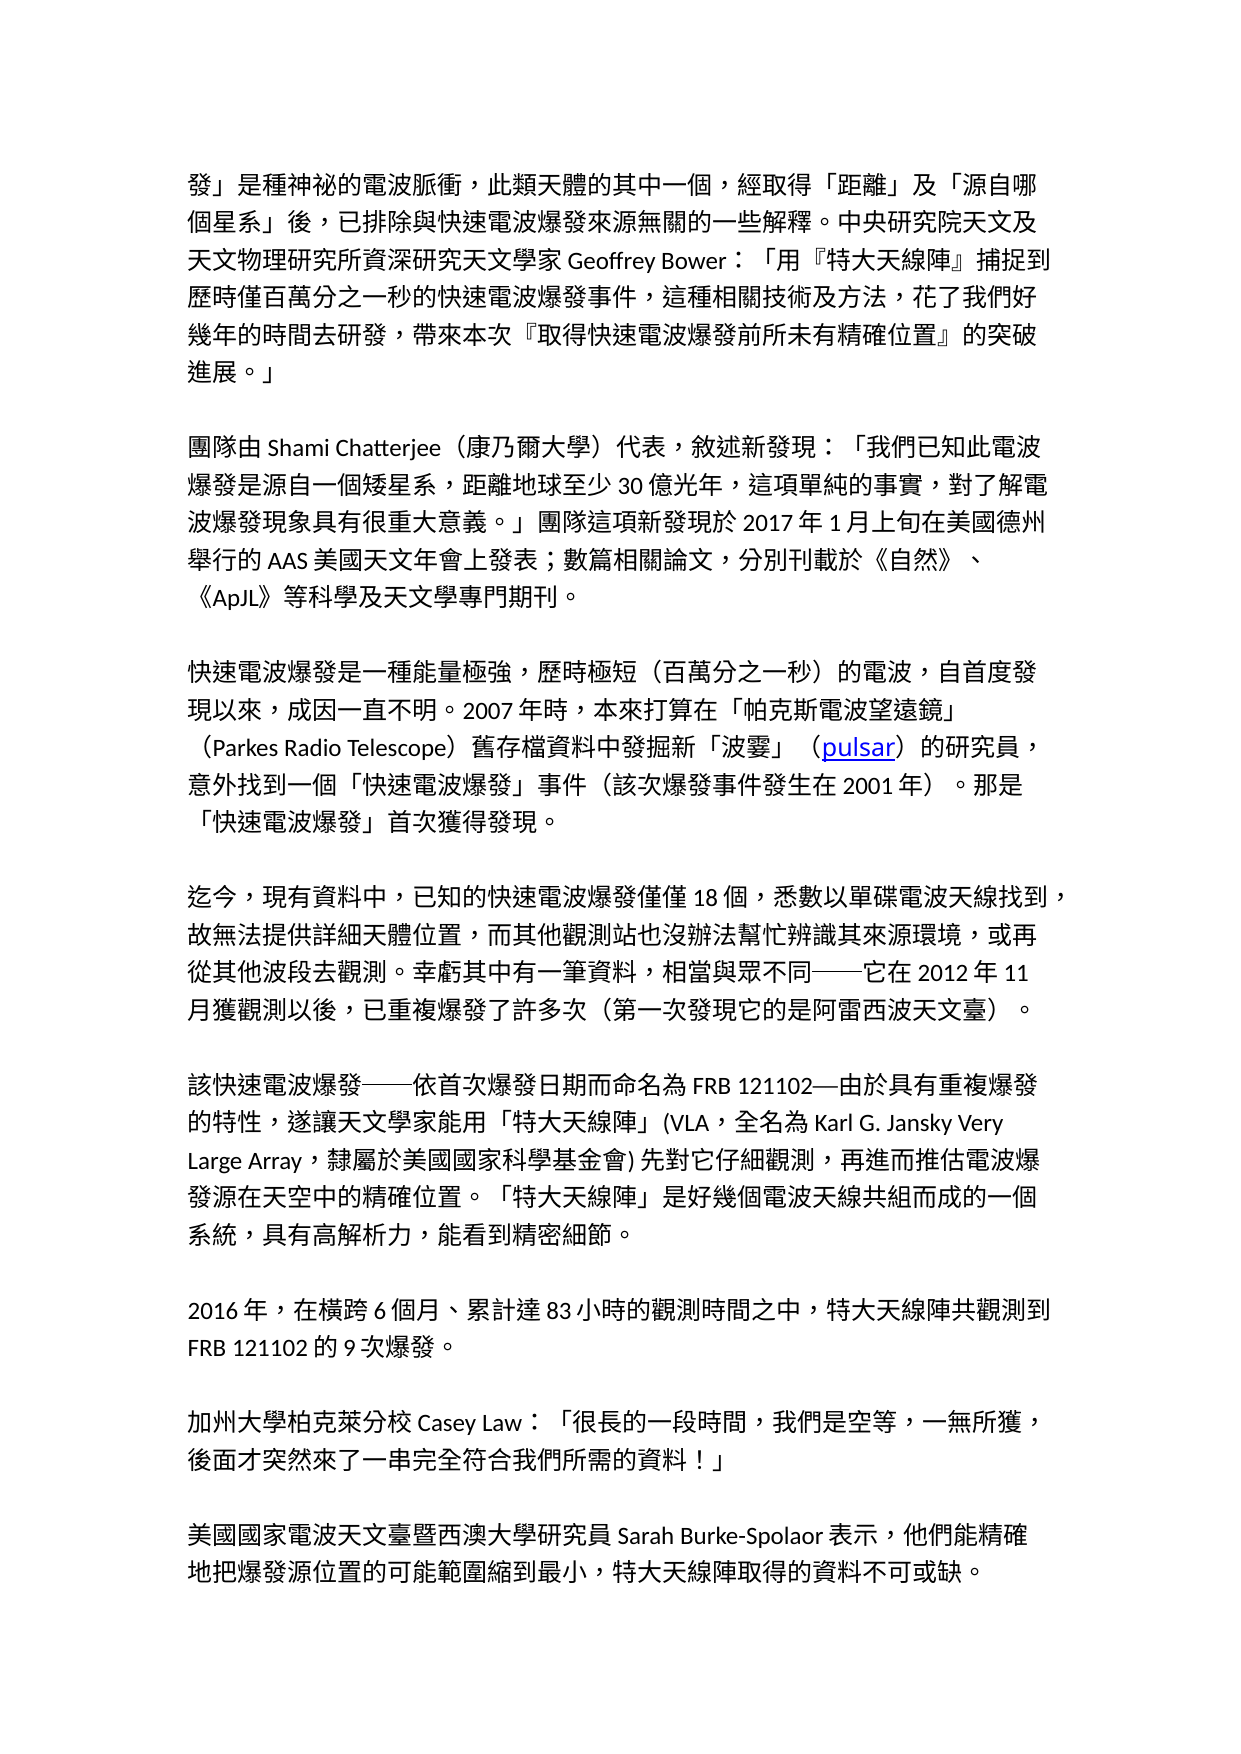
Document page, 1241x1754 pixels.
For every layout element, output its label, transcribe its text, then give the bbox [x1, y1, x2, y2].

text 加州大學柏克萊分校Casey Law：「很長的一段時間，我們是空等，一無所獲，後面才突然來了一串完全符合我們所需的資料！」 [187, 1402, 1053, 1477]
text 該快速電波爆發──依首次爆發日期而命名為FRB 121102──由於具有重複爆發的特性，遂讓天文學家能用「特大天線陣」(VLA，全名為Karl G. Jansky Very Large Array，隸屬於美國國家科學基金會) 先對它仔細觀測，再進而推估電波爆發源在天空中的精確位置。「特大天線陣」是好幾個電波天線共組而成的一個系統，具有高解析力，能看到精密細節。 [187, 1064, 1053, 1252]
text 迄今，現有資料中，已知的快速電波爆發僅僅18個，悉數以單碟電波天線找到，故無法提供詳細天體位置，而其他觀測站也沒辦法幫忙辨識其來源環境，或再從其他波段去觀測。幸虧其中有一筆資料，相當與眾不同──它在2012年11月獲觀測以後，已重複爆發了許多次（第一次發現它的是阿雷西波天文臺）。 [187, 877, 1053, 1027]
text 2016年，在橫跨6個月、累計達83小時的觀測時間之中，特大天線陣共觀測到FRB 121102的9次爆發。 [187, 1289, 1053, 1364]
text 快速電波爆發是一種能量極強，歷時極短（百萬分之一秒）的電波，自首度發現以來，成因一直不明。2007年時，本來打算在「帕克斯電波望遠鏡」（Parkes Radio Telescope）舊存檔資料中發掘新「波霎」（pulsar）的研究員，意外找到一個「快速電波爆發」事件（該次爆發事件發生在2001年）。那是「快速電波爆發」首次獲得發現。 [187, 652, 1053, 839]
text 團隊由Shami Chatterjee（康乃爾大學）代表，敘述新發現：「我們已知此電波爆發是源自一個矮星系，距離地球至少30億光年，這項單純的事實，對了解電波爆發現象具有很重大意義。」團隊這項新發現於2017年1月上旬在美國德州舉行的AAS美國天文年會上發表；數篇相關論文，分別刊載於《自然》、《ApJL》等科學及天文學專門期刊。 [187, 427, 1053, 614]
text 美國國家電波天文臺暨西澳大學研究員Sarah Burke-Spolaor表示，他們能精確地把爆發源位置的可能範圍縮到最小，特大天線陣取得的資料不可或缺。 [187, 1514, 1053, 1589]
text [187, 164, 1053, 389]
